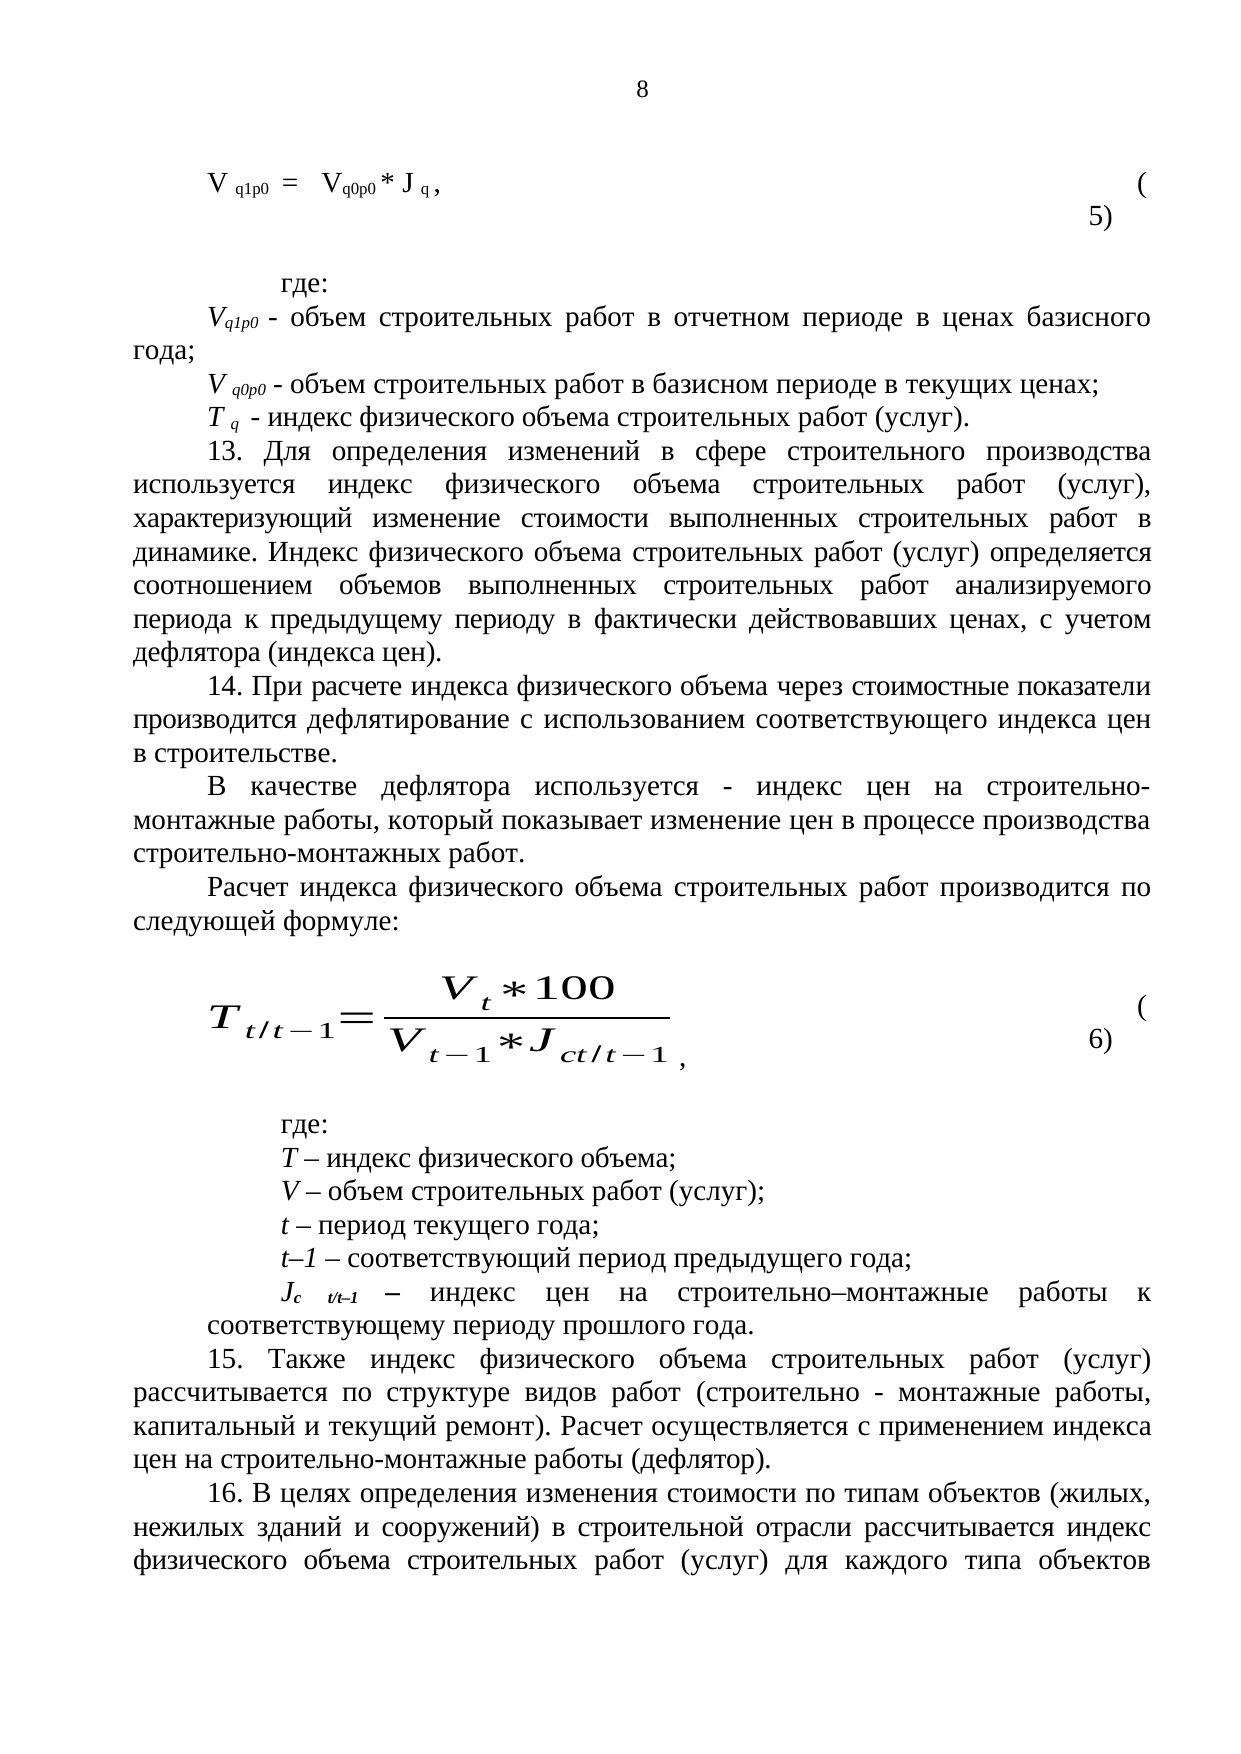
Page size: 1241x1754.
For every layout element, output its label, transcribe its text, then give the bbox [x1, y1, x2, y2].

text T – индекс физического объема; [207, 1140, 1152, 1173]
text где: [207, 265, 1152, 299]
text T q - индекс физического объема строительных работ (услуг). [133, 399, 1152, 433]
text 14. При расчете индекса физического объема через стоимостные показатели производится дефлятирование с использованием соответствующего индекса цен в строительстве. [133, 668, 1152, 768]
text Vq1p0 - объем строительных работ в отчетном периоде в ценах базисного года; [133, 299, 1152, 366]
text t–1 – соответствующий период предыдущего года; [207, 1240, 1152, 1274]
text V q0p0 - объем строительных работ в базисном периоде в текущих ценах; [133, 366, 1152, 399]
table_header (5) [1077, 165, 1148, 232]
table_header , [122, 970, 1077, 1073]
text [133, 1475, 1152, 1576]
text 15. Также индекс физического объема строительных работ (услуг) рассчитывается по структуре видов работ (строительно - монтажные работы, капитальный и текущий ремонт). Расчет осуществляется с применением индекса цен на строительно-монтажные работы (дефлятор). [133, 1341, 1152, 1475]
text Jс t/t–1 – индекс цен на строительно–монтажные работы к соответствующему периоду прошлого года. [207, 1274, 1152, 1341]
text 13. Для определения изменений в сфере строительного производства используется индекс физического объема строительных работ (услуг), характеризующий изменение стоимости выполненных строительных работ в динамике. Индекс физического объема строительных работ (услуг) определяется соотношением объемов выполненных строительных работ анализируемого периода к предыдущему периоду в фактически действовавших ценах, с учетом дефлятора (индекса цен). [133, 433, 1152, 668]
text V – объем строительных работ (услуг); [207, 1173, 1152, 1207]
table_header V q1p0 = Vq0p0 * J q , [122, 165, 1077, 232]
text Расчет индекса физического объема строительных работ производится по следующей формуле: [133, 869, 1152, 936]
text где: [207, 1106, 1152, 1140]
table_header (6) [1077, 970, 1148, 1073]
text t – период текущего года; [207, 1207, 1152, 1240]
text В качестве дефлятора используется - индекс цен на строительно-монтажные работы, который показывает изменение цен в процессе производства строительно-монтажных работ. [133, 768, 1152, 869]
